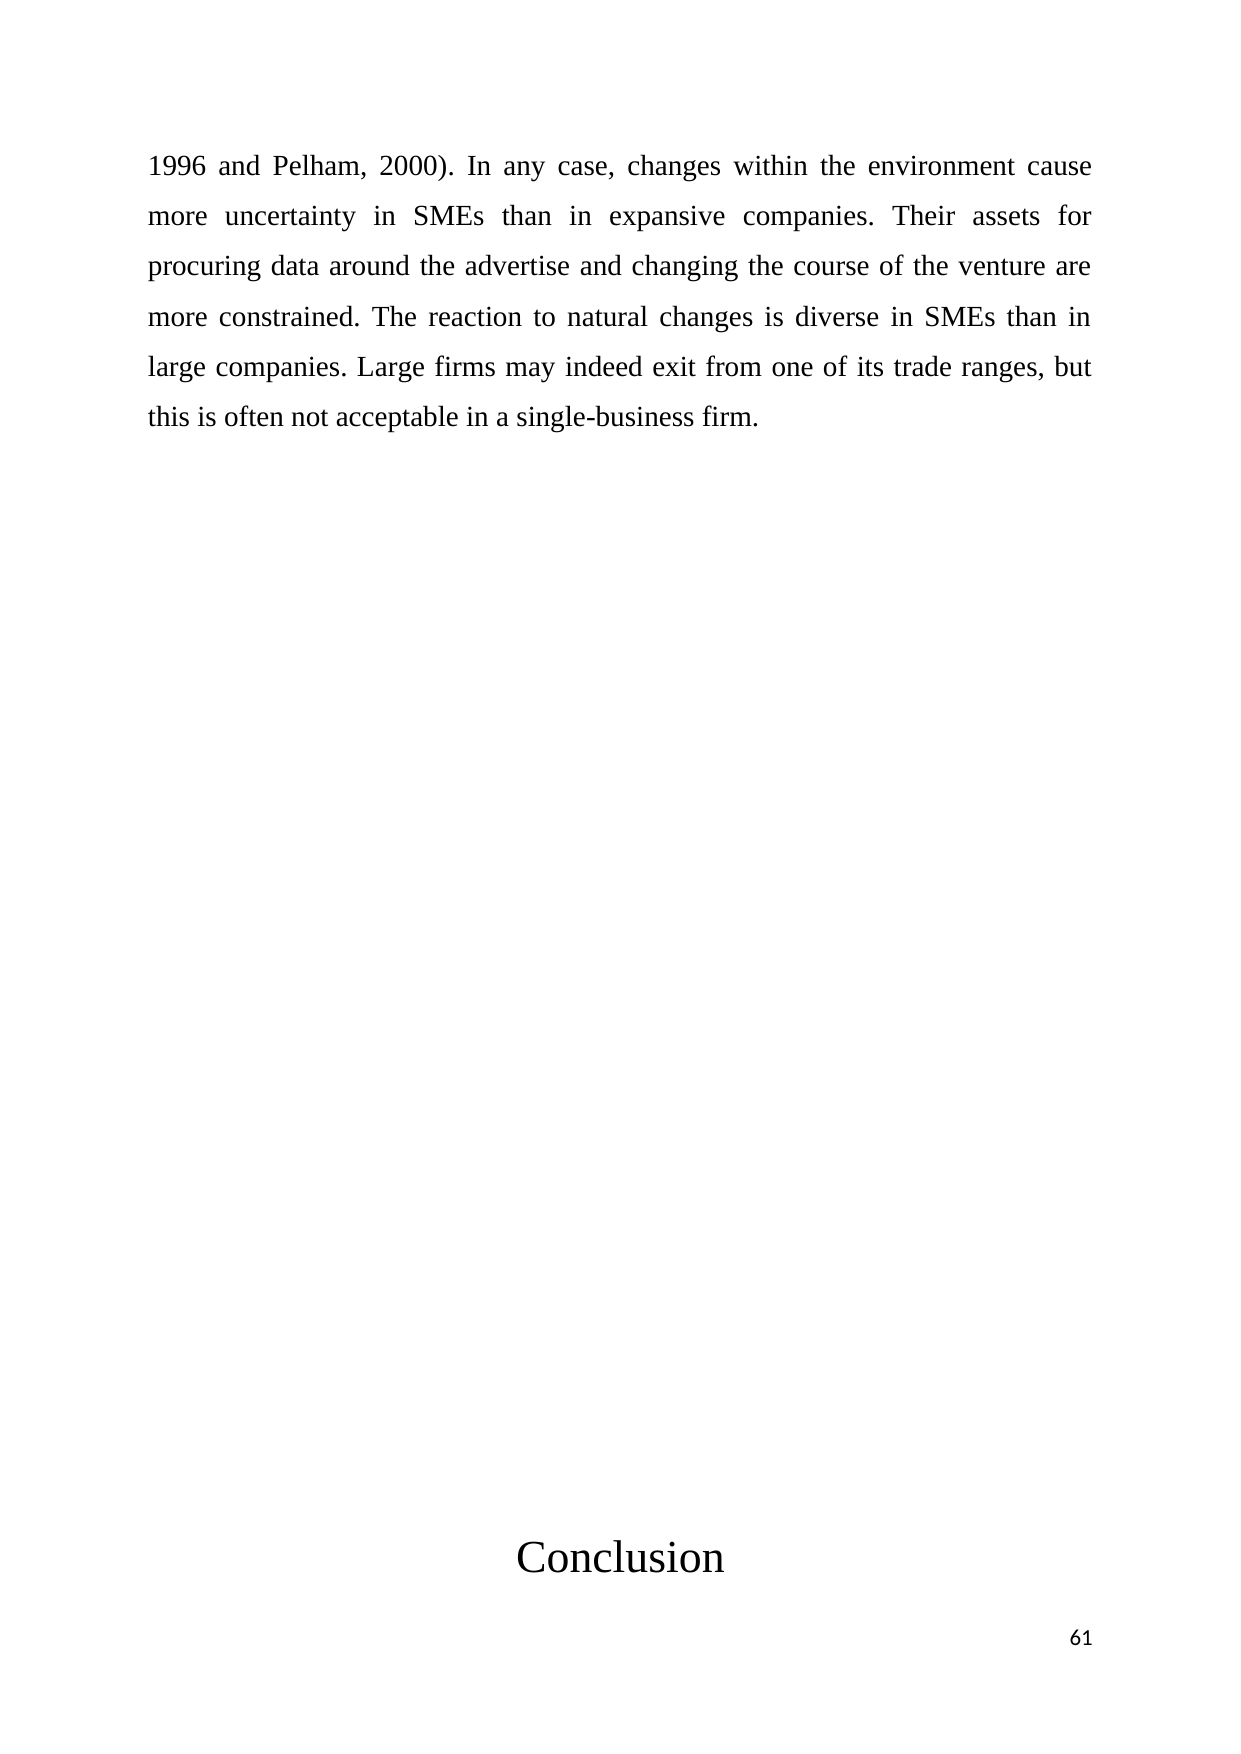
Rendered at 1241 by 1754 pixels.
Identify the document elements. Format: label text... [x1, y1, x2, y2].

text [148, 148, 1092, 433]
text Conclusion [148, 1529, 1092, 1582]
